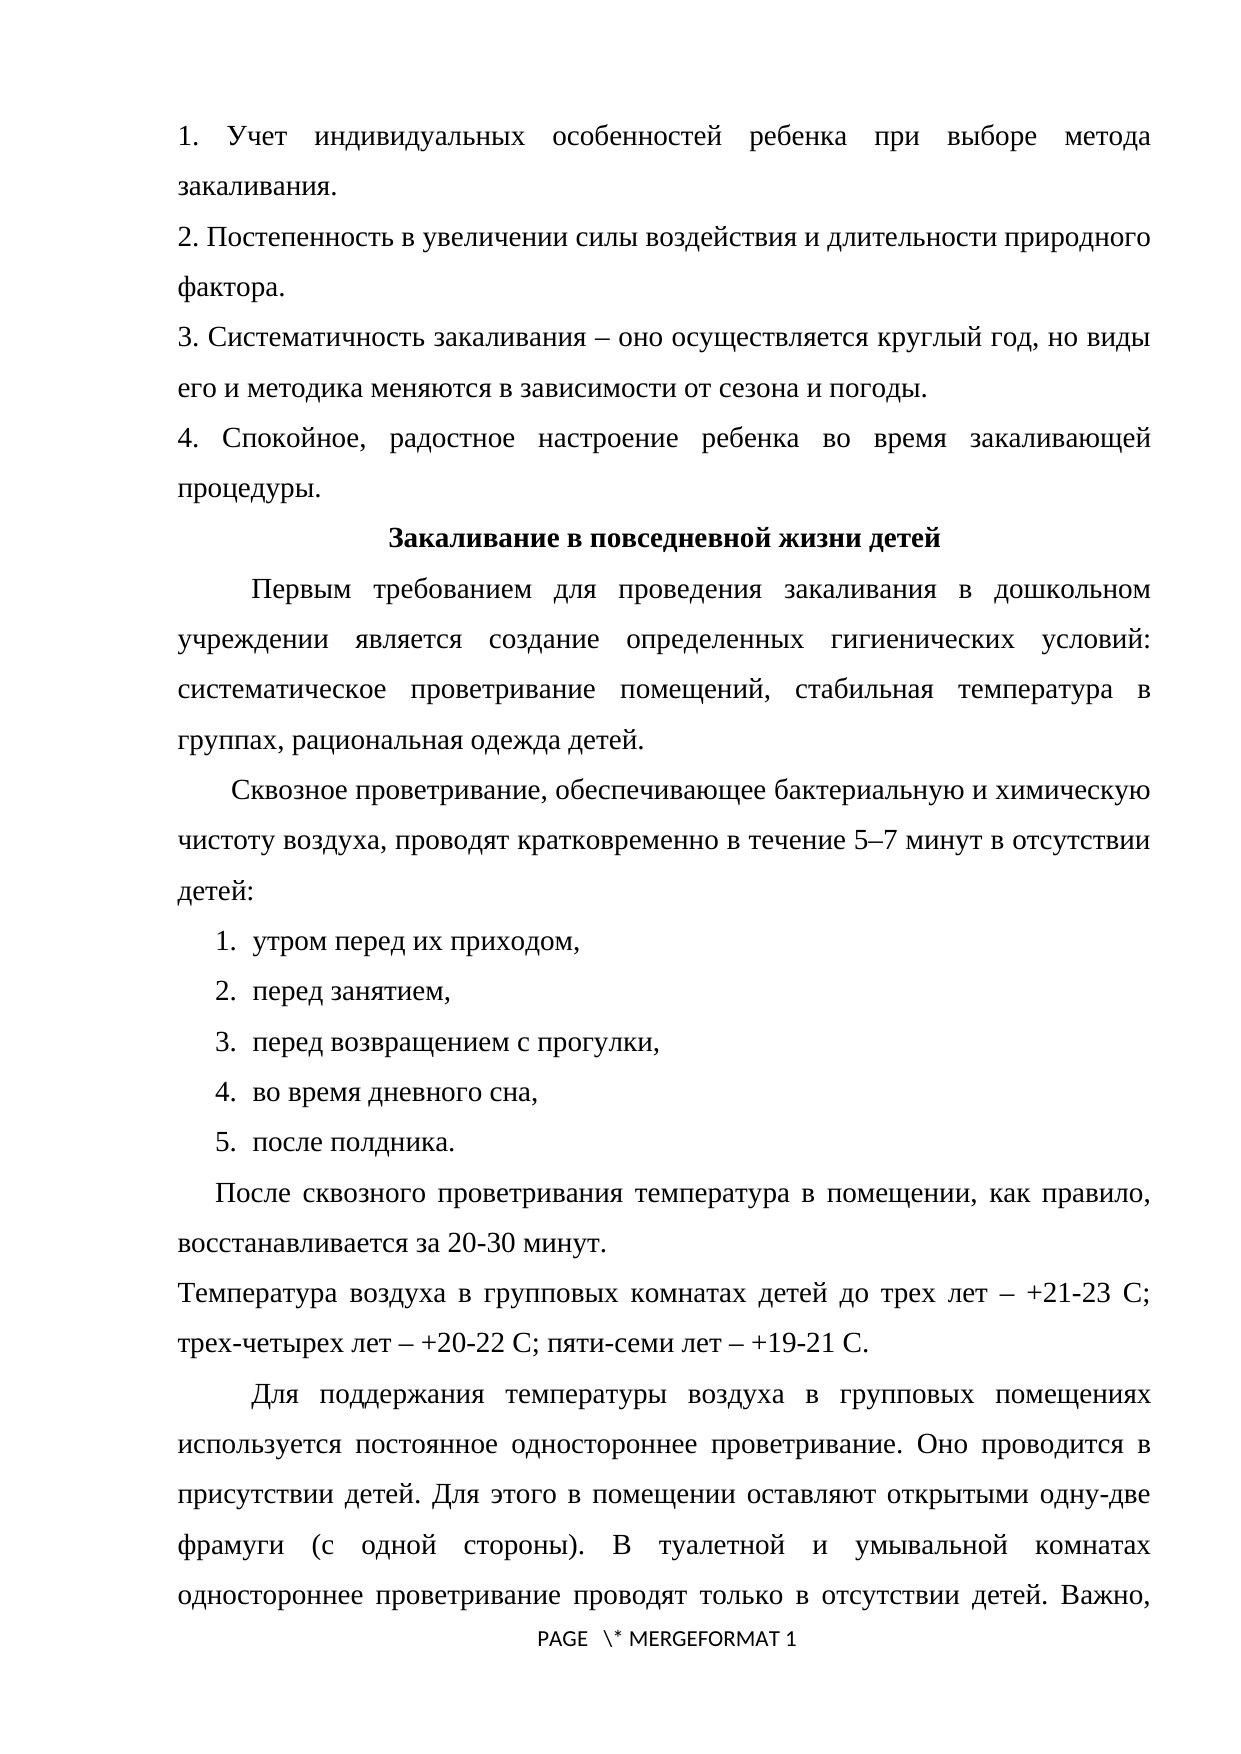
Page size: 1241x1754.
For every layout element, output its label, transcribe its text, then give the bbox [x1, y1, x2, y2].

text Температура воздуха в групповых комнатах детей до трех лет – +21-23 С; трех-четырех лет – +20-22 С; пяти-семи лет – +19-21 С. [177, 1275, 1152, 1359]
text Сквозное проветривание, обеспечивающее бактериальную и химическую чистоту воздуха, проводят кратковременно в течение 5–7 минут в отсутствии детей: [177, 772, 1152, 906]
list перед занятием, [215, 973, 1152, 1007]
text 1. Учет индивидуальных особенностей ребенка при выборе метода закаливания. [177, 118, 1152, 202]
list во время дневного сна, [215, 1074, 1152, 1108]
text После сквозного проветривания температура в помещении, как правило, восстанавливается за 20-30 минут. [177, 1175, 1152, 1258]
text 2. Постепенность в увеличении силы воздействия и длительности природного фактора. [177, 219, 1152, 303]
text Первым требованием для проведения закаливания в дошкольном учреждении является создание определенных гигиенических условий: систематическое проветривание помещений, стабильная температура в группах, рациональная одежда детей. [177, 571, 1152, 755]
list перед возвращением с прогулки, [215, 1024, 1152, 1057]
list утром перед их приходом, [215, 923, 1152, 957]
list после полдника. [215, 1124, 1152, 1158]
text 3. Систематичность закаливания – оно осуществляется круглый год, но виды его и методика меняются в зависимости от сезона и погоды. [177, 319, 1152, 403]
text Закаливание в повседневной жизни детей [177, 521, 1152, 554]
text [177, 1376, 1152, 1611]
text 4. Спокойное, радостное настроение ребенка во время закаливающей процедуры. [177, 420, 1152, 504]
